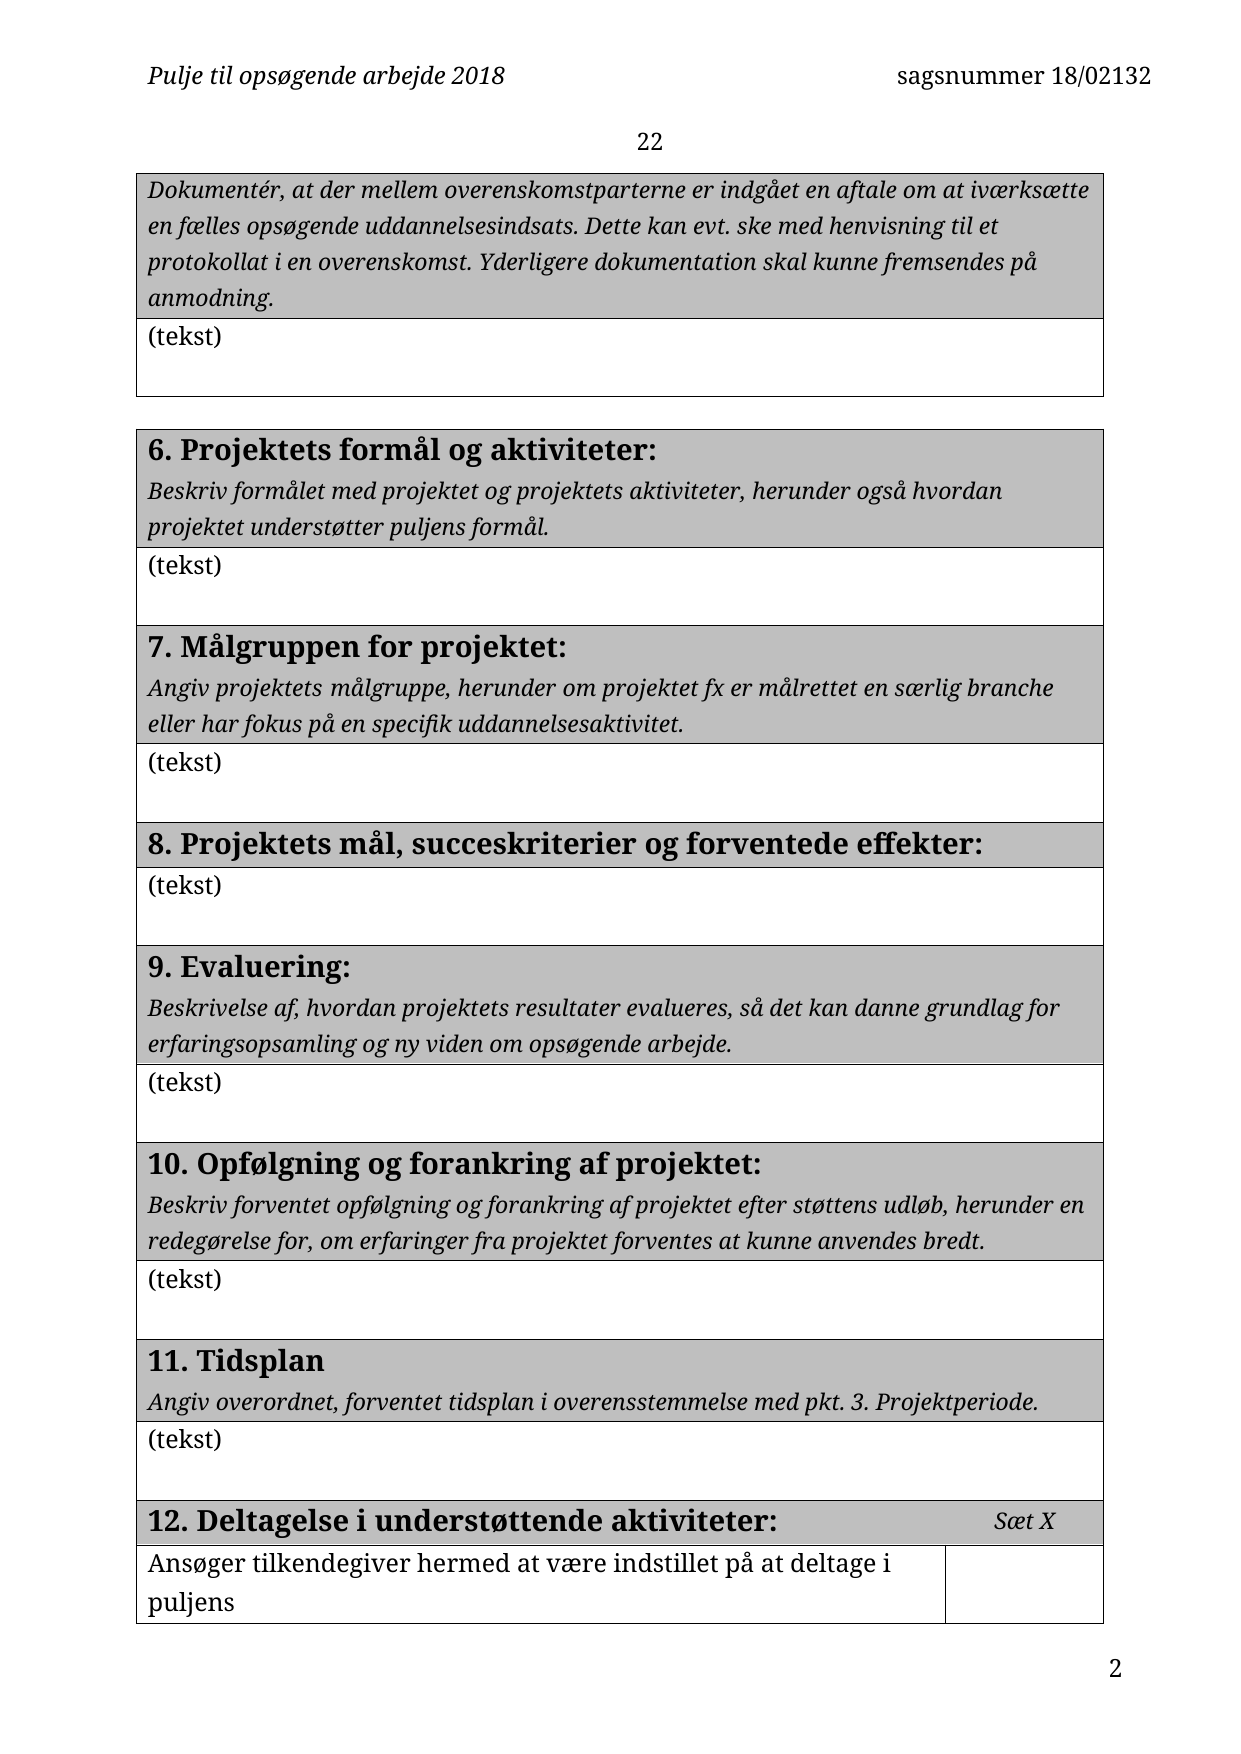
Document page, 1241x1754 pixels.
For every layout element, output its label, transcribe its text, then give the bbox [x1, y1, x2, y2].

table_cell 12. Deltagelse i understøttende aktiviteter: [137, 1501, 945, 1544]
table_cell (tekst) [137, 1261, 1103, 1339]
table_cell 10. Opfølgning og forankring af projektet: Beskriv forventet opfølgning og forankring af projektet efter støttens udløb, herunder en redegørelse for, om erfaringer fra projektet forventes at kunne anvendes bredt. [137, 1143, 1103, 1260]
table_cell (tekst) [137, 1065, 1103, 1142]
table_cell 11. Tidsplan Angiv overordnet, forventet tidsplan i overensstemmelse med pkt. 3. Projektperiode. [137, 1340, 1103, 1421]
table_cell (tekst) [137, 319, 1103, 396]
table_cell [946, 1546, 1103, 1623]
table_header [137, 174, 1103, 318]
table_header 6. Projektets formål og aktiviteter: Beskriv formålet med projektet og projektets aktiviteter, herunder også hvordan projektet understøtter puljens formål. [137, 430, 1103, 547]
table_cell 9. Evaluering: Beskrivelse af, hvordan projektets resultater evalueres, så det kan danne grundlag for erfaringsopsamling og ny viden om opsøgende arbejde. [137, 946, 1103, 1063]
table_cell (tekst) [137, 868, 1103, 945]
table_cell (tekst) [137, 744, 1103, 822]
table_cell (tekst) [137, 1422, 1103, 1499]
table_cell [137, 1546, 945, 1623]
table_cell 7. Målgruppen for projektet: Angiv projektets målgruppe, herunder om projektet fx er målrettet en særlig branche eller har fokus på en specifik uddannelsesaktivitet. [137, 626, 1103, 743]
table_cell Sæt X [945, 1501, 1103, 1544]
table_cell 8. Projektets mål, succeskriterier og forventede effekter: [137, 823, 1103, 867]
table_cell (tekst) [137, 548, 1103, 625]
